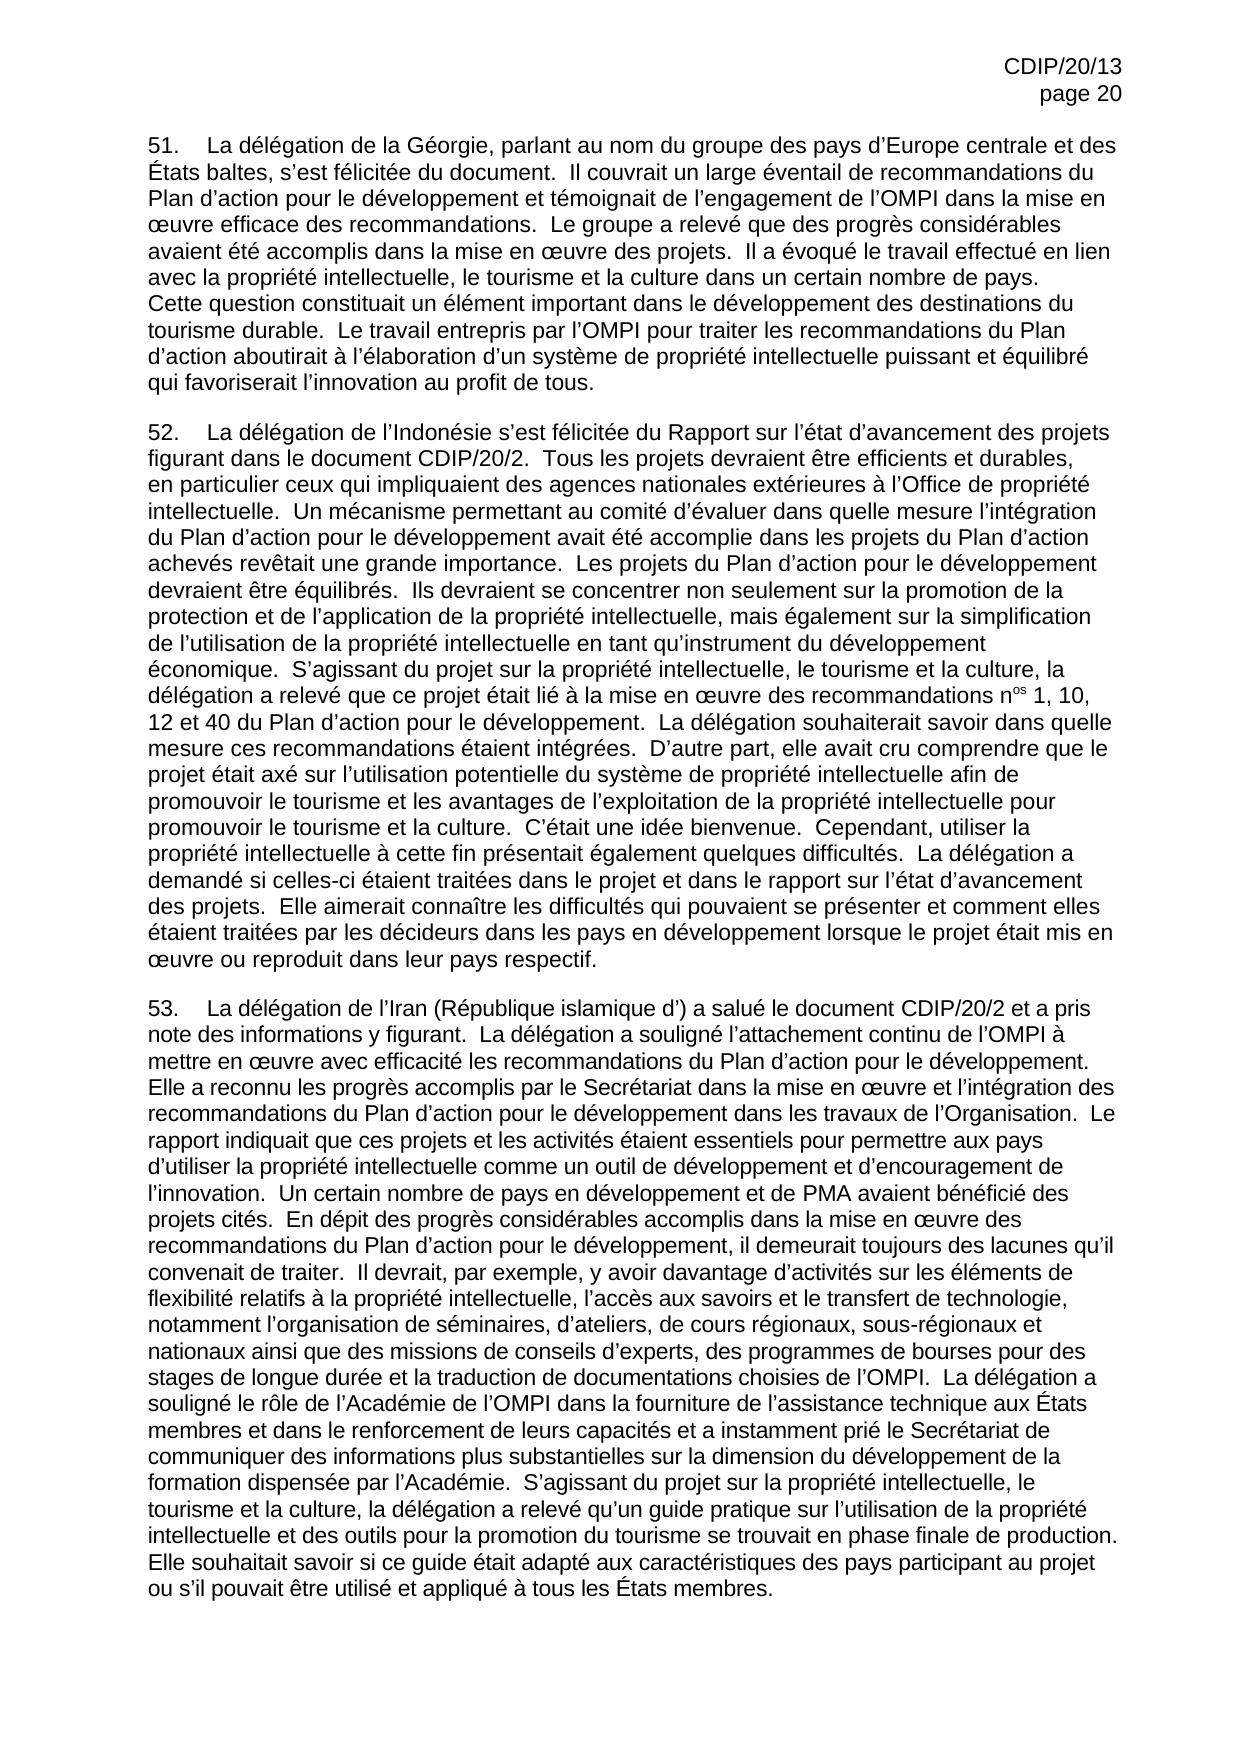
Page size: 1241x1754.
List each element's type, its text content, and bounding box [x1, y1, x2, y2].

text La délégation de l’Indonésie s’est félicitée du Rapport sur l’état d’avancement des projets figurant dans le document CDIP/20/2. Tous les projets devraient être efficients et durables, en particulier ceux qui impliquaient des agences nationales extérieures à l’Office de propriété intellectuelle. Un mécanisme permettant au comité d’évaluer dans quelle mesure l’intégration du Plan d’action pour le développement avait été accomplie dans les projets du Plan d’action achevés revêtait une grande importance. Les projets du Plan d’action pour le développement devraient être équilibrés. Ils devraient se concentrer non seulement sur la promotion de la protection et de l’application de la propriété intellectuelle, mais également sur la simplification de l’utilisation de la propriété intellectuelle en tant qu’instrument du développement économique. S’agissant du projet sur la propriété intellectuelle, le tourisme et la culture, la délégation a relevé que ce projet était lié à la mise en œuvre des recommandations nos 1, 10, 12 et 40 du Plan d’action pour le développement. La délégation souhaiterait savoir dans quelle mesure ces recommandations étaient intégrées. D’autre part, elle avait cru comprendre que le projet était axé sur l’utilisation potentielle du système de propriété intellectuelle afin de promouvoir le tourisme et les avantages de l’exploitation de la propriété intellectuelle pour promouvoir le tourisme et la culture. C’était une idée bienvenue. Cependant, utiliser la propriété intellectuelle à cette fin présentait également quelques difficultés. La délégation a demandé si celles-ci étaient traitées dans le projet et dans le rapport sur l’état d’avancement des projets. Elle aimerait connaître les difficultés qui pouvaient se présenter et comment elles étaient traitées par les décideurs dans les pays en développement lorsque le projet était mis en œuvre ou reproduit dans leur pays respectif. [148, 419, 1122, 972]
text La délégation de l’Iran (République islamique d’) a salué le document CDIP/20/2 et a pris note des informations y figurant. La délégation a souligné l’attachement continu de l’OMPI à mettre en œuvre avec efficacité les recommandations du Plan d’action pour le développement. Elle a reconnu les progrès accomplis par le Secrétariat dans la mise en œuvre et l’intégration des recommandations du Plan d’action pour le développement dans les travaux de l’Organisation. Le rapport indiquait que ces projets et les activités étaient essentiels pour permettre aux pays d’utiliser la propriété intellectuelle comme un outil de développement et d’encouragement de l’innovation. Un certain nombre de pays en développement et de PMA avaient bénéficié des projets cités. En dépit des progrès considérables accomplis dans la mise en œuvre des recommandations du Plan d’action pour le développement, il demeurait toujours des lacunes qu’il convenait de traiter. Il devrait, par exemple, y avoir davantage d’activités sur les éléments de flexibilité relatifs à la propriété intellectuelle, l’accès aux savoirs et le transfert de technologie, notamment l’organisation de séminaires, d’ateliers, de cours régionaux, sous-régionaux et nationaux ainsi que des missions de conseils d’experts, des programmes de bourses pour des stages de longue durée et la traduction de documentations choisies de l’OMPI. La délégation a souligné le rôle de l’Académie de l’OMPI dans la fourniture de l’assistance technique aux États membres et dans le renforcement de leurs capacités et a instamment prié le Secrétariat de communiquer des informations plus substantielles sur la dimension du développement de la formation dispensée par l’Académie. S’agissant du projet sur la propriété intellectuelle, le tourisme et la culture, la délégation a relevé qu’un guide pratique sur l’utilisation de la propriété intellectuelle et des outils pour la promotion du tourisme se trouvait en phase finale de production. Elle souhaitait savoir si ce guide était adapté aux caractéristiques des pays participant au projet ou s’il pouvait être utilisé et appliqué à tous les États membres. [148, 995, 1122, 1601]
text La délégation de la Géorgie, parlant au nom du groupe des pays d’Europe centrale et des États baltes, s’est félicitée du document. Il couvrait un large éventail de recommandations du Plan d’action pour le développement et témoignait de l’engagement de l’OMPI dans la mise en œuvre efficace des recommandations. Le groupe a relevé que des progrès considérables avaient été accomplis dans la mise en œuvre des projets. Il a évoqué le travail effectué en lien avec la propriété intellectuelle, le tourisme et la culture dans un certain nombre de pays. Cette question constituait un élément important dans le développement des destinations du tourisme durable. Le travail entrepris par l’OMPI pour traiter les recommandations du Plan d’action aboutirait à l’élaboration d’un système de propriété intellectuelle puissant et équilibré qui favoriserait l’innovation au profit de tous. [148, 132, 1122, 396]
